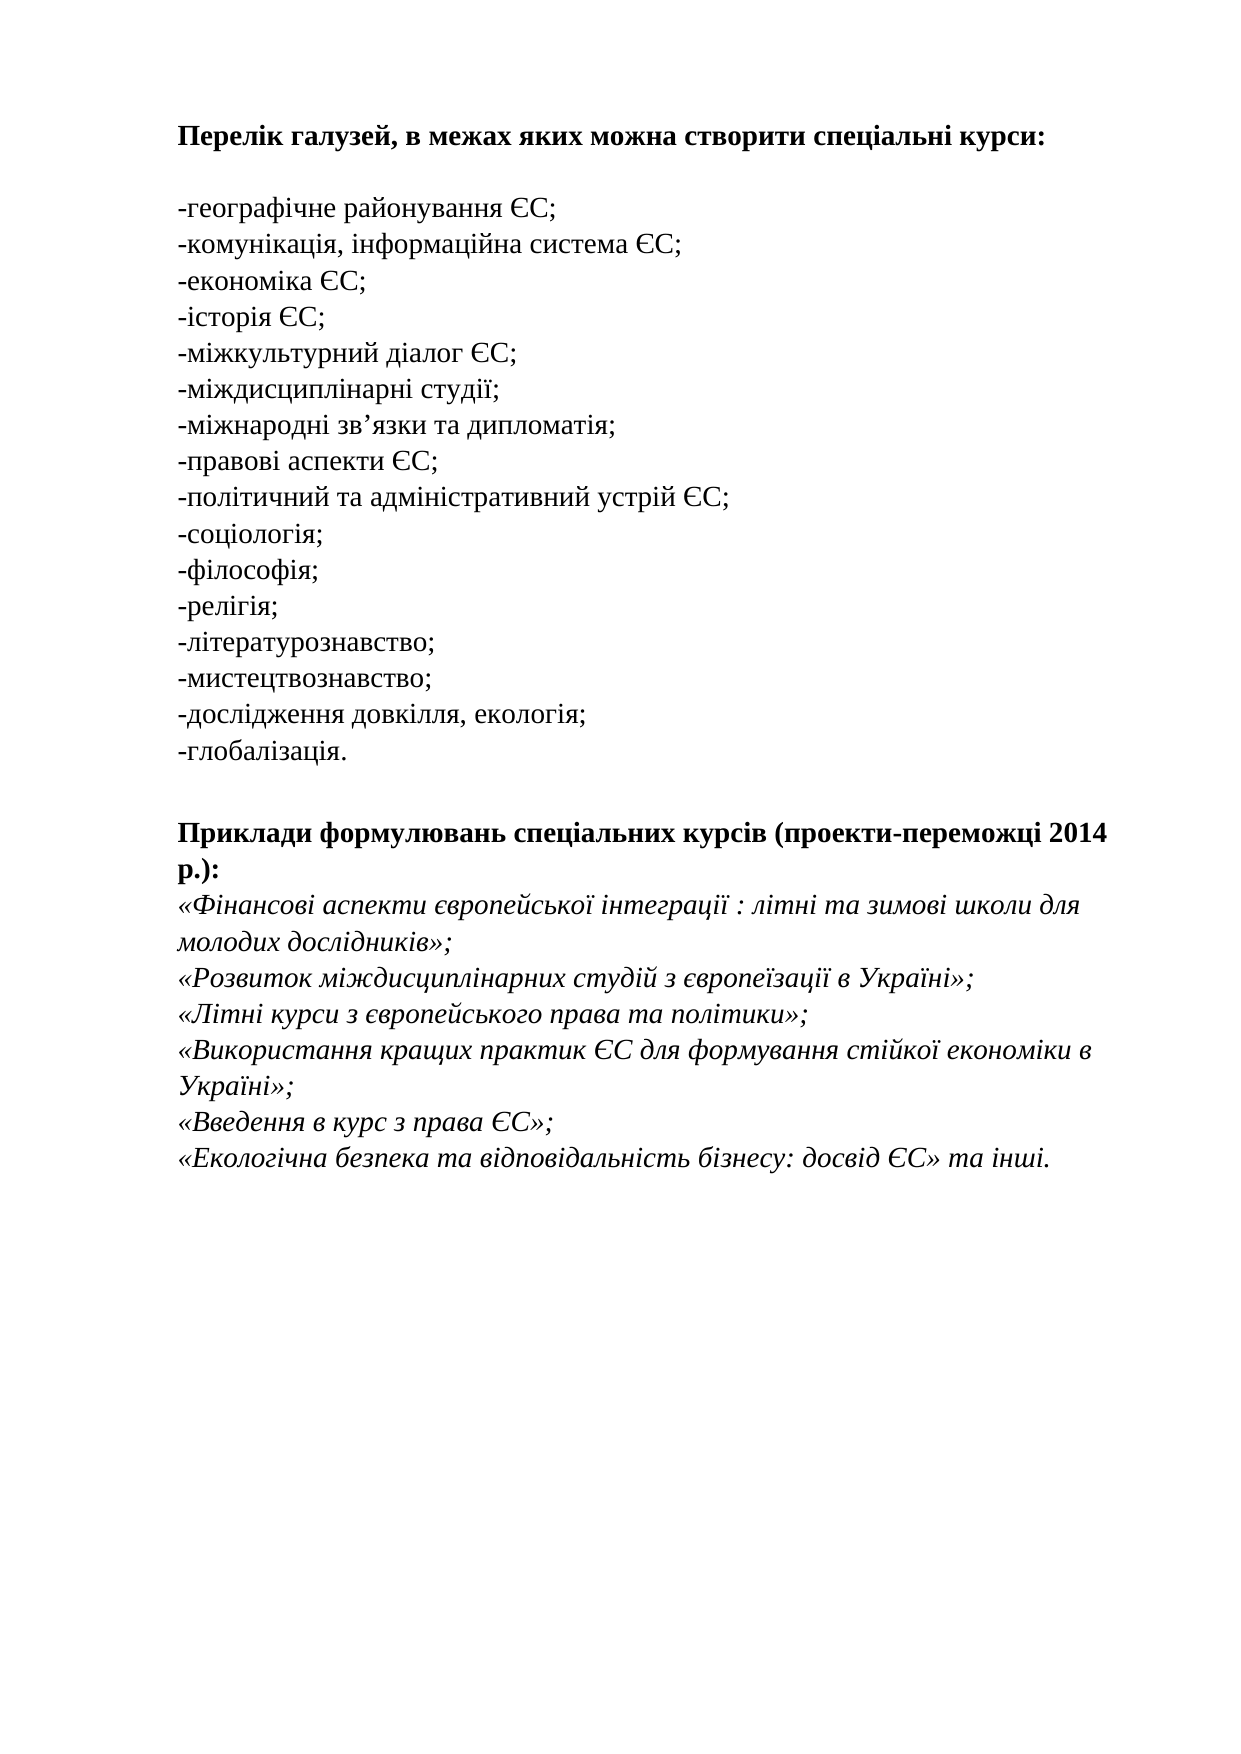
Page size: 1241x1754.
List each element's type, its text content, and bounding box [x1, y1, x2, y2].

text Приклади формулювань спеціальних курсів (проекти-переможці 2014 р.): «Фінансові аспекти європейської інтеграції : літні та зимові школи для молодих дослідників»; «Розвиток міждисциплінарних студій з європеїзації в Україні»; «Літні курси з європейського права та політики»; «Використання кращих практик ЄС для формування стійкої економіки в Україні»; «Введення в курс з права ЄС»; «Екологічна безпека та відповідальність бізнесу: досвід ЄС» та інші. [177, 815, 1152, 1174]
text Перелік галузей, в межах яких можна створити спеціальні курси: -географічне районування ЄС; -комунікація, інформаційна система ЄС; -економіка ЄС; -історія ЄС; -міжкультурний діалог ЄС; -міждисциплінарні студії; -міжнародні зв’язки та дипломатія; -правові аспекти ЄС; -політичний та адміністративний устрій ЄС; -соціологія; -філософія; -релігія; -літературознавство; -мистецтвознавство; -дослідження довкілля, екологія; -глобалізація. [177, 118, 1152, 796]
